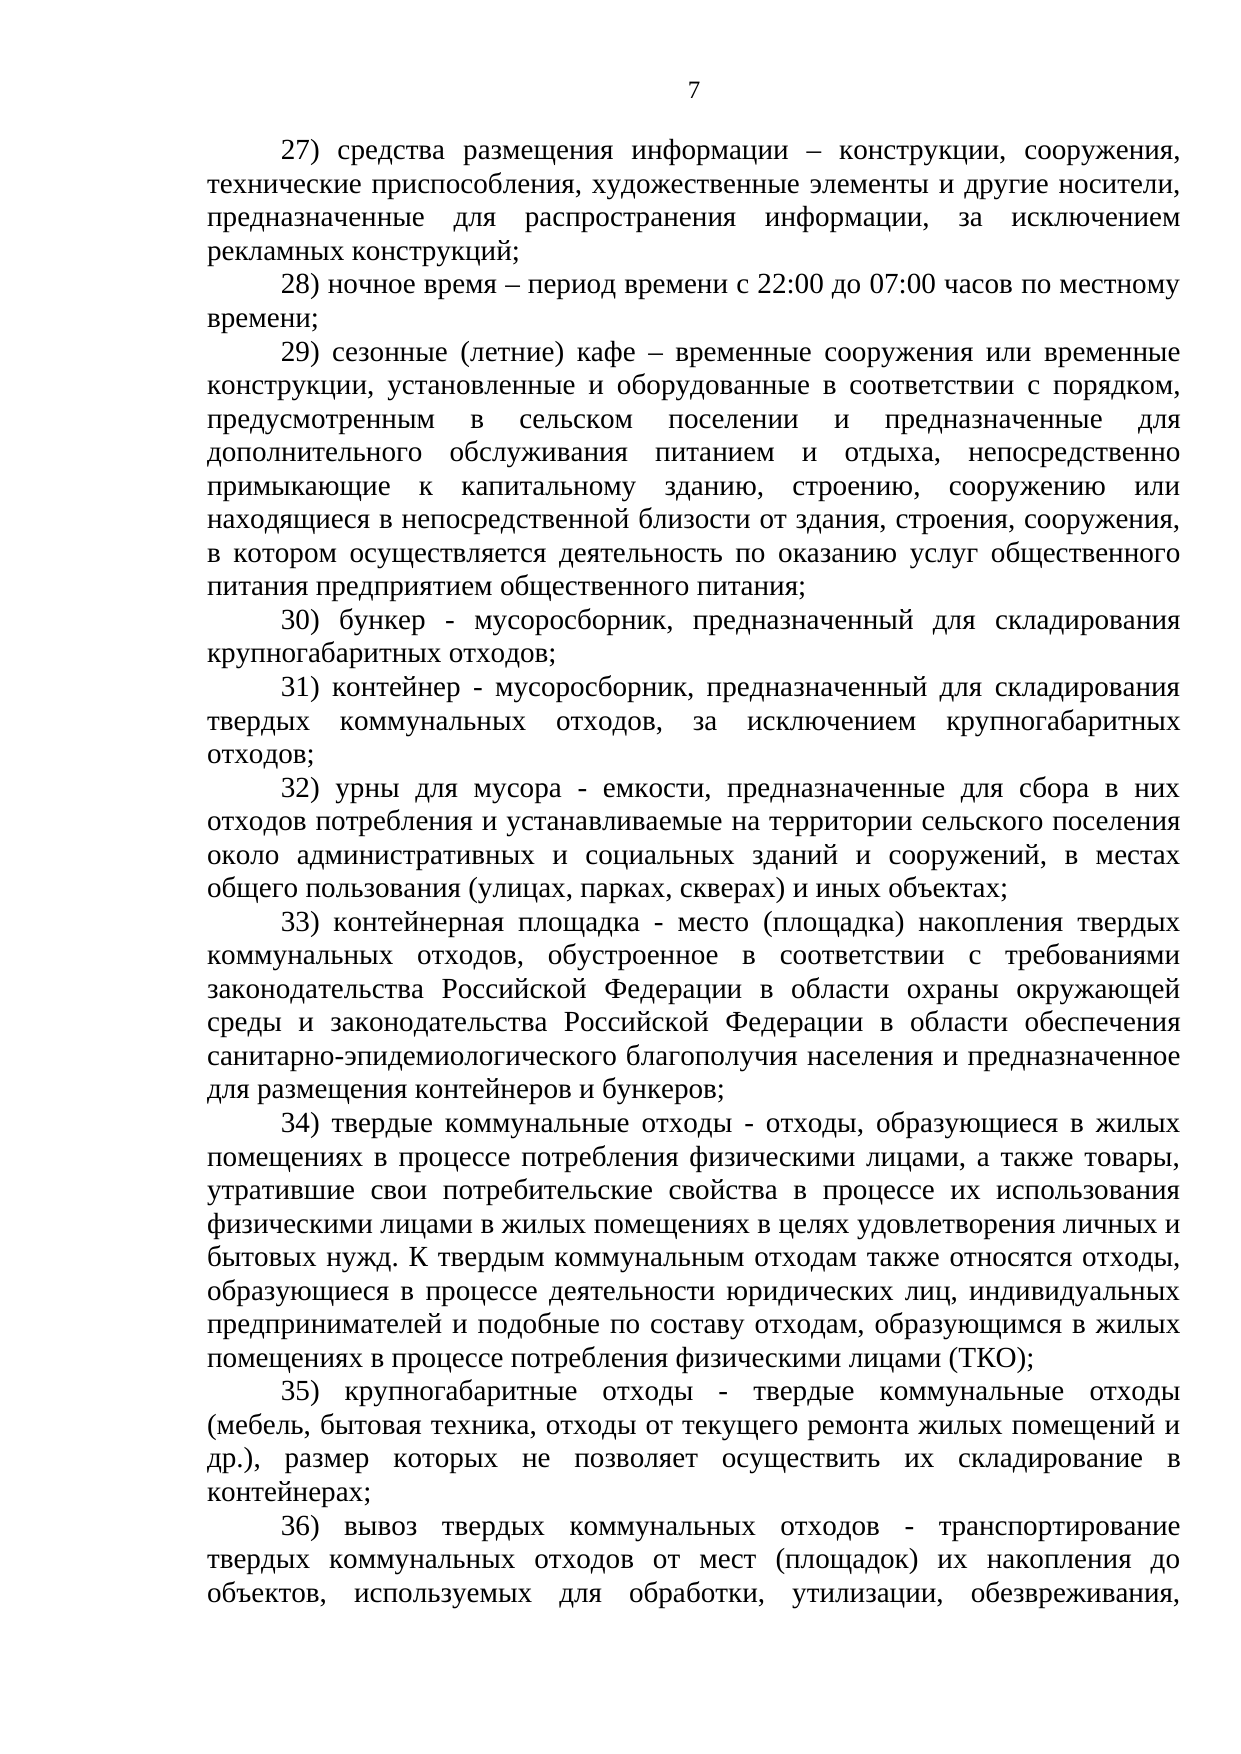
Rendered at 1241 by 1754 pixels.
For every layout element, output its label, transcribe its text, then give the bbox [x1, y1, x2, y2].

text 30) бункер - мусоросборник, предназначенный для складирования крупногабаритных отходов; [207, 602, 1181, 669]
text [207, 1508, 1181, 1608]
text 32) урны для мусора - емкости, предназначенные для сбора в них отходов потребления и устанавливаемые на территории сельского поселения около административных и социальных зданий и сооружений, в местах общего пользования (улицах, парках, скверах) и иных объектах; [207, 770, 1181, 904]
text 34) твердые коммунальные отходы - отходы, образующиеся в жилых помещениях в процессе потребления физическими лицами, а также товары, утратившие свои потребительские свойства в процессе их использования физическими лицами в жилых помещениях в целях удовлетворения личных и бытовых нужд. К твердым коммунальным отходам также относятся отходы, образующиеся в процессе деятельности юридических лиц, индивидуальных предпринимателей и подобные по составу отходам, образующимся в жилых помещениях в процессе потребления физическими лицами (ТКО); [207, 1105, 1181, 1373]
text 27) средства размещения информации – конструкции, сооружения, технические приспособления, художественные элементы и другие носители, предназначенные для распространения информации, за исключением рекламных конструкций; [207, 132, 1181, 267]
text 35) крупногабаритные отходы - твердые коммунальные отходы (мебель, бытовая техника, отходы от текущего ремонта жилых помещений и др.), размер которых не позволяет осуществить их складирование в контейнерах; [207, 1373, 1181, 1508]
text 31) контейнер - мусоросборник, предназначенный для складирования твердых коммунальных отходов, за исключением крупногабаритных отходов; [207, 669, 1181, 770]
text 33) контейнерная площадка - место (площадка) накопления твердых коммунальных отходов, обустроенное в соответствии с требованиями законодательства Российской Федерации в области охраны окружающей среды и законодательства Российской Федерации в области обеспечения санитарно-эпидемиологического благополучия населения и предназначенное для размещения контейнеров и бункеров; [207, 904, 1181, 1105]
text 29) сезонные (летние) кафе – временные сооружения или временные конструкции, установленные и оборудованные в соответствии с порядком, предусмотренным в сельском поселении и предназначенные для дополнительного обслуживания питанием и отдыха, непосредственно примыкающие к капитальному зданию, строению, сооружению или находящиеся в непосредственной близости от здания, строения, сооружения, в котором осуществляется деятельность по оказанию услуг общественного питания предприятием общественного питания; [207, 334, 1181, 602]
text 28) ночное время – период времени с 22:00 до 07:00 часов по местному времени; [207, 267, 1181, 334]
